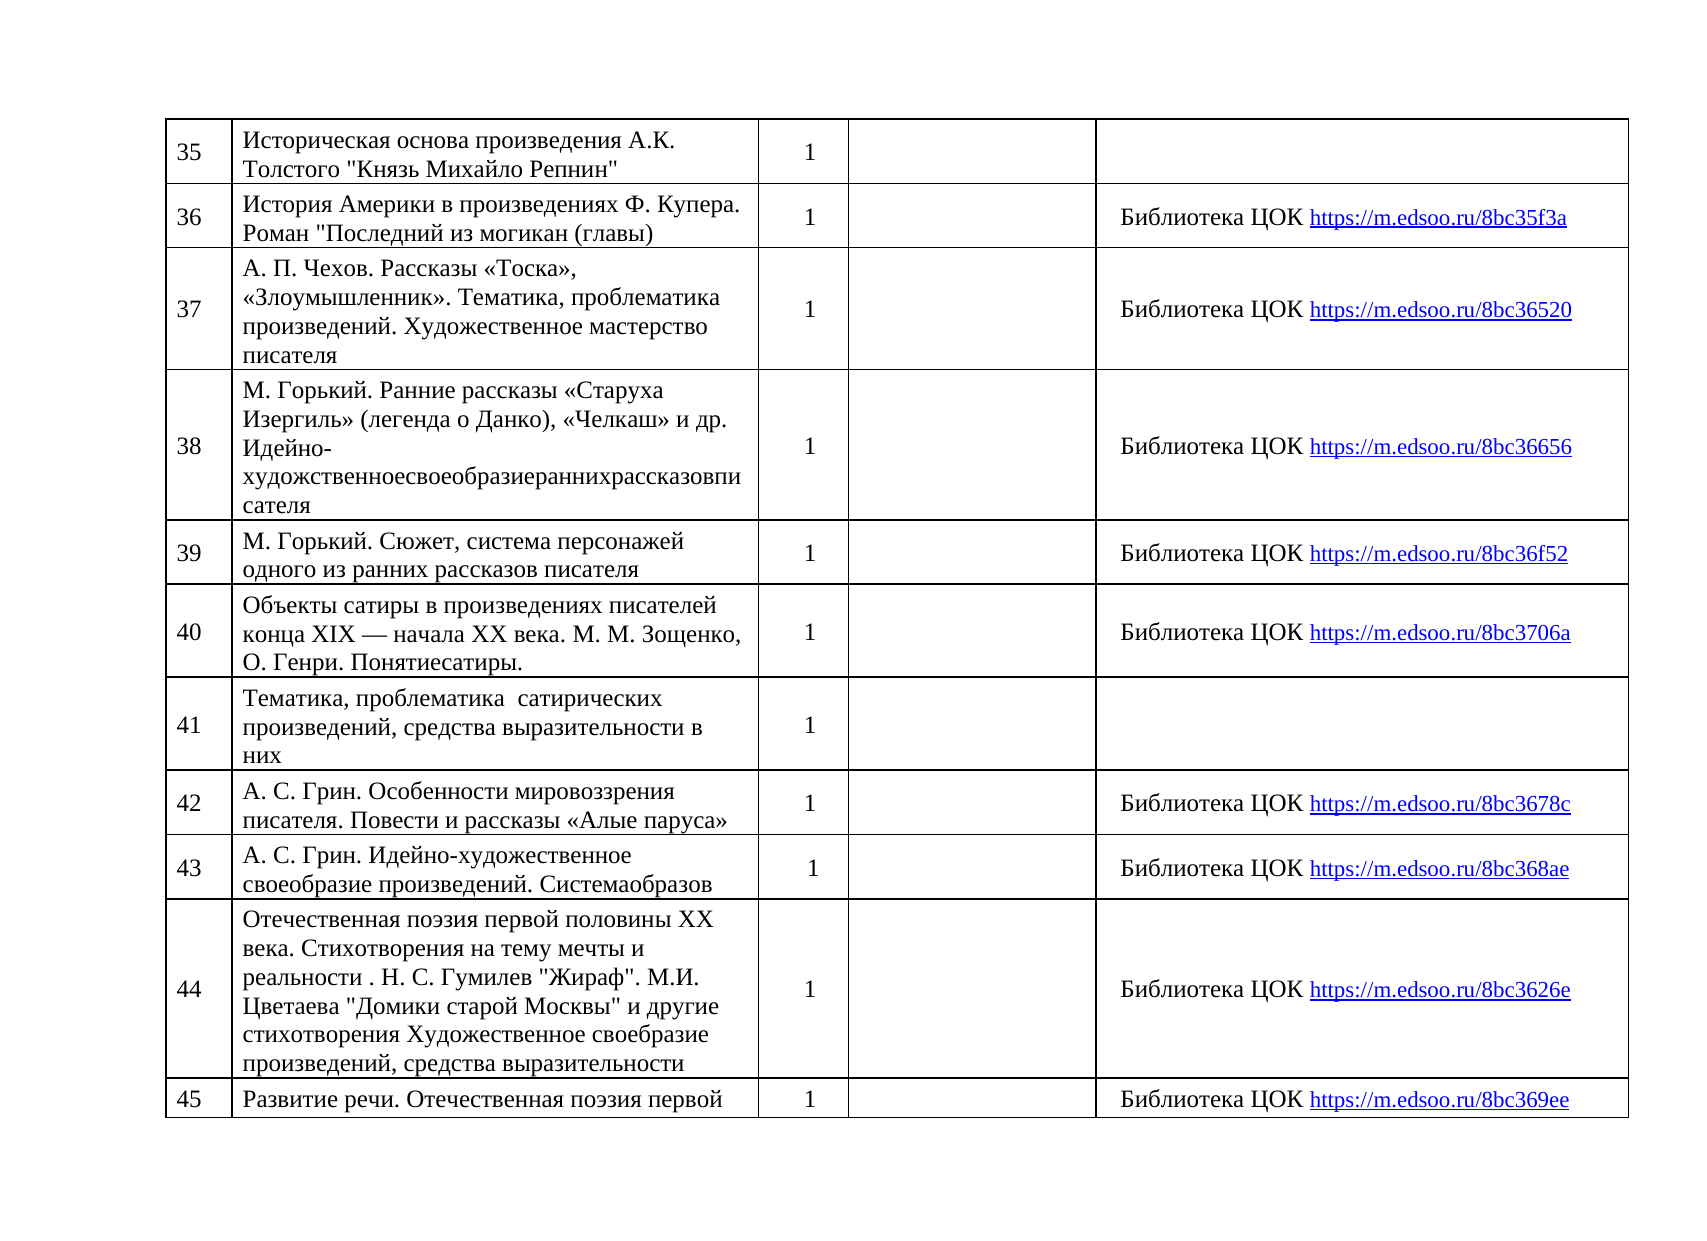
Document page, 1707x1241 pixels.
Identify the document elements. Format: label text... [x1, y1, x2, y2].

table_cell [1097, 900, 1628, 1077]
table_cell М. Горький. Ранние рассказы «Старуха Изергиль» (легенда о Данко), «Челкаш» и др. Идейно-художственноесвоеобразиераннихрассказовписателя [233, 370, 758, 519]
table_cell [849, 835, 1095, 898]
table_cell А. С. Грин. Идейно-художественное своеобразие произведений. Системаобразов [233, 835, 758, 898]
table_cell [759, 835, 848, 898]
table_cell [849, 184, 1095, 247]
table_cell А. С. Грин. Особенности мировоззрения писателя. Повести и рассказы «Алые паруса» [233, 771, 758, 833]
table_cell 36 [167, 184, 231, 247]
table_cell Библиотека ЦОК https://m.edsoo.ru/8bc36520 [1097, 248, 1628, 368]
table_cell [849, 678, 1095, 769]
table_cell 41 [167, 678, 231, 769]
table_cell 1 [759, 521, 848, 583]
table_cell 39 [167, 521, 231, 583]
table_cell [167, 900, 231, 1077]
table_cell 43 [167, 835, 231, 898]
table_cell Тематика, проблематика сатирических произведений, средства выразительности в них [233, 678, 758, 769]
table_cell 40 [167, 585, 231, 676]
table_cell 1 [759, 585, 848, 676]
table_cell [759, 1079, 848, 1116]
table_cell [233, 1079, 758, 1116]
table_cell [849, 771, 1095, 833]
table_cell Историческая основа произведения А.К. Толстого "Князь Михайло Репнин" [233, 120, 758, 182]
table_cell [1097, 120, 1628, 182]
table_cell [849, 120, 1095, 182]
table_cell Объекты сатиры в произведениях писателей конца XIX — начала XX века. М. М. Зощенко, О. Генри. Понятиесатиры. [233, 585, 758, 676]
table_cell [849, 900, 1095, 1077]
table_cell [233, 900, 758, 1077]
table_cell Библиотека ЦОК https://m.edsoo.ru/8bc3706a [1097, 585, 1628, 676]
table_cell [849, 370, 1095, 519]
table_cell 38 [167, 370, 231, 519]
table_cell [849, 585, 1095, 676]
table_cell 1 [759, 678, 848, 769]
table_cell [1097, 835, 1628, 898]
table_cell 1 [759, 120, 848, 182]
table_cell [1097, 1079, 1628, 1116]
table_cell [849, 521, 1095, 583]
table_cell [1097, 678, 1628, 769]
table_cell Библиотека ЦОК https://m.edsoo.ru/8bc35f3a [1097, 184, 1628, 247]
table_cell 1 [759, 248, 848, 368]
table_cell 1 [759, 370, 848, 519]
table_cell Библиотека ЦОК https://m.edsoo.ru/8bc3678c [1097, 771, 1628, 833]
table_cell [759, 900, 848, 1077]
table_cell [849, 248, 1095, 368]
table_cell А. П. Чехов. Рассказы «Тоска», «Злоумышленник». Тематика, проблематика произведений. Художественное мастерство писателя [233, 248, 758, 368]
table_cell 1 [759, 771, 848, 833]
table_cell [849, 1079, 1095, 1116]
table_cell 37 [167, 248, 231, 368]
table_cell 1 [759, 184, 848, 247]
table_cell 42 [167, 771, 231, 833]
table_cell История Америки в произведениях Ф. Купера. Роман "Последний из могикан (главы) [233, 184, 758, 247]
table_cell М. Горький. Сюжет, система персонажей одного из ранних рассказов писателя [233, 521, 758, 583]
table_cell 35 [167, 120, 231, 182]
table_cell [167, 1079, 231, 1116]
table_cell Библиотека ЦОК https://m.edsoo.ru/8bc36f52 [1097, 521, 1628, 583]
table_cell Библиотека ЦОК https://m.edsoo.ru/8bc36656 [1097, 370, 1628, 519]
